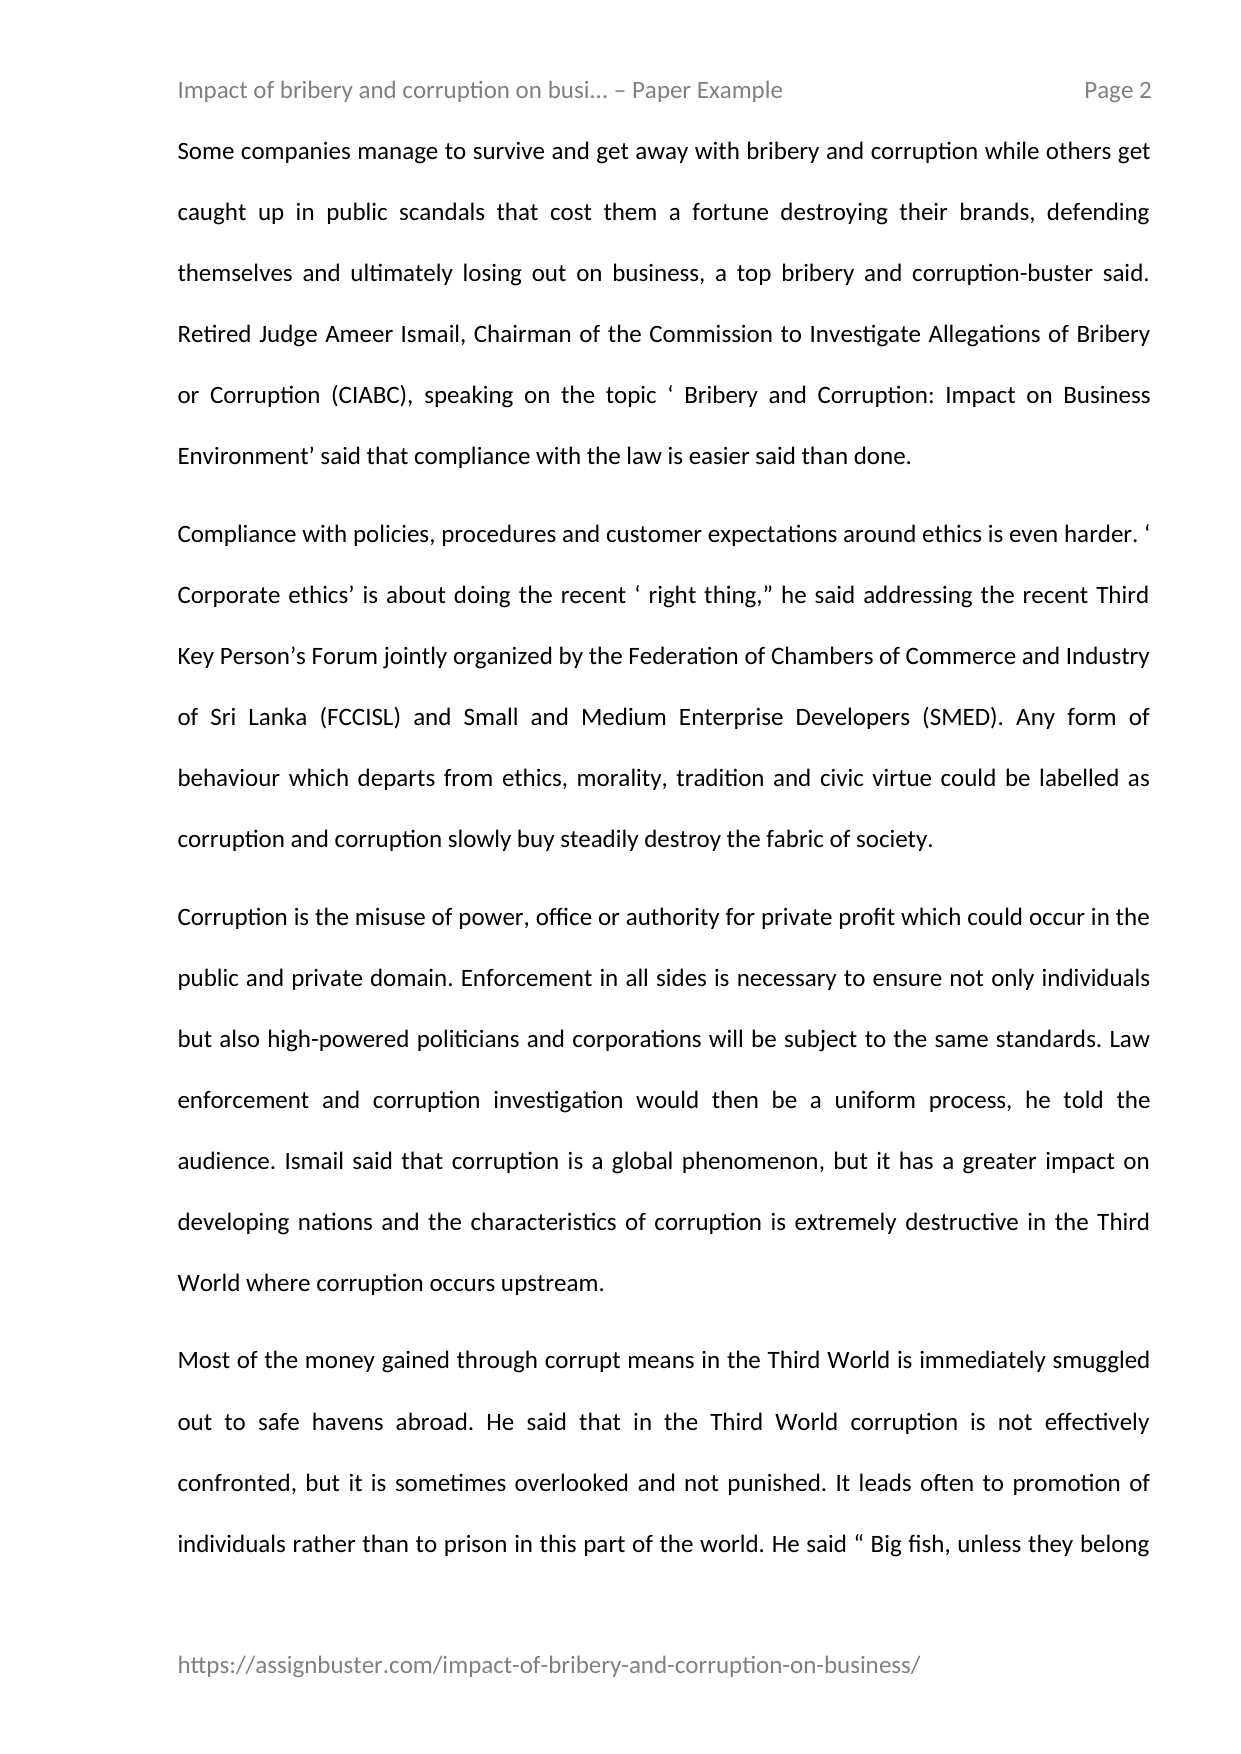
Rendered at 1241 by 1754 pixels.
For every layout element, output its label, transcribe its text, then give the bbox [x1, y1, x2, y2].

text Some companies manage to survive and get away with bribery and corruption while others get caught up in public scandals that cost them a fortune destroying their brands, defending themselves and ultimately losing out on business, a top bribery and corruption-buster said. Retired Judge Ameer Ismail, Chairman of the Commission to Investigate Allegations of Bribery or Corruption (CIABC), speaking on the topic ‘ Bribery and Corruption: Impact on Business Environment’ said that compliance with the law is easier said than done. [177, 135, 1152, 471]
text Compliance with policies, procedures and customer expectations around ethics is even harder. ‘ Corporate ethics’ is about doing the recent ‘ right thing,” he said addressing the recent Third Key Person’s Forum jointly organized by the Federation of Chambers of Commerce and Industry of Sri Lanka (FCCISL) and Small and Medium Enterprise Developers (SMED). Any form of behaviour which departs from ethics, morality, tradition and civic virtue could be labelled as corruption and corruption slowly buy steadily destroy the fabric of society. [177, 518, 1152, 853]
text Corruption is the misuse of power, office or authority for private profit which could occur in the public and private domain. Enforcement in all sides is necessary to ensure not only individuals but also high-powered politicians and corporations will be subject to the same standards. Law enforcement and corruption investigation would then be a uniform process, he told the audience. Ismail said that corruption is a global phenomenon, but it has a greater impact on developing nations and the characteristics of corruption is extremely destructive in the Third World where corruption occurs upstream. [177, 901, 1152, 1297]
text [177, 1344, 1152, 1558]
